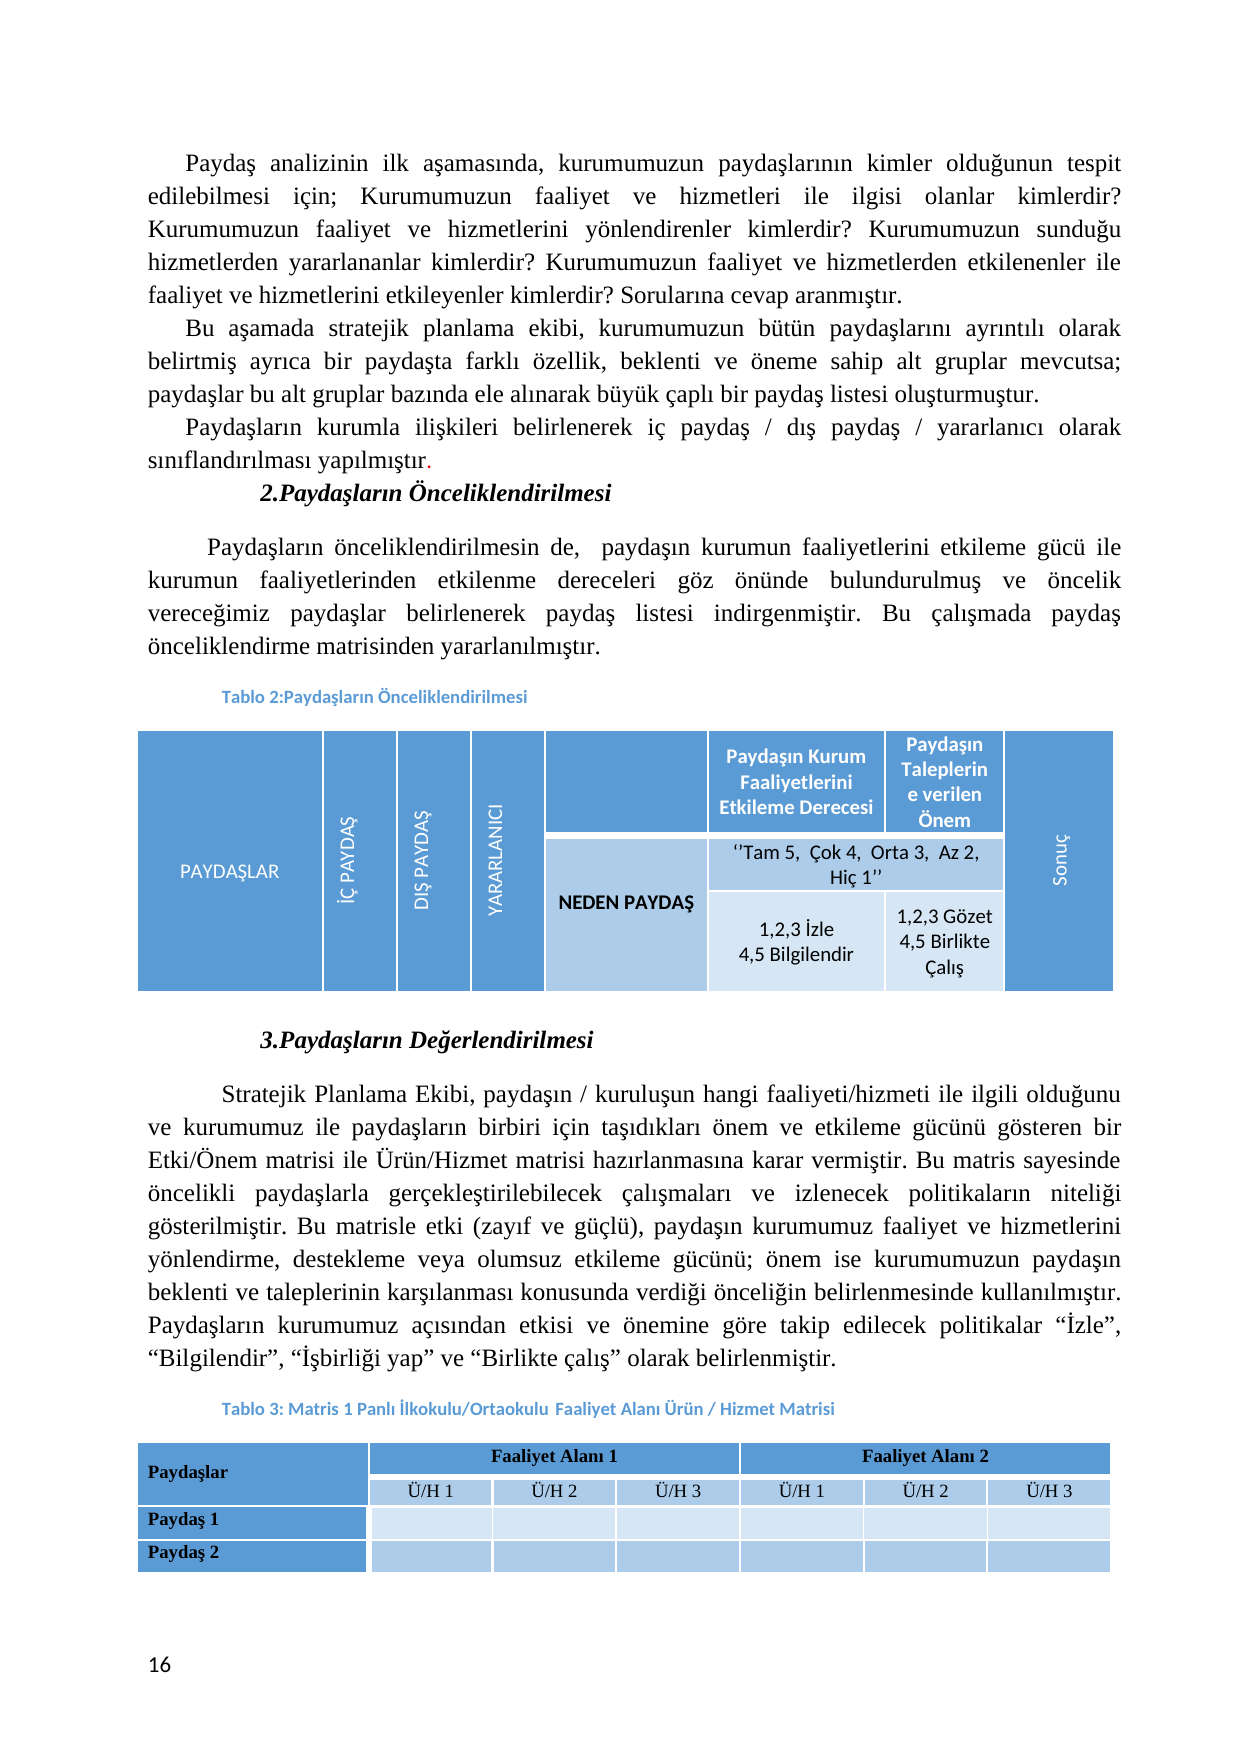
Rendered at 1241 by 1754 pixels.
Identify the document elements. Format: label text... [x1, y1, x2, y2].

table_cell [988, 1541, 1110, 1572]
text Paydaşların kurumla ilişkileri belirlenerek iç paydaş / dış paydaş / yararlanıcı olarak sınıflandırılması yapılmıştır. [148, 412, 1122, 474]
table_header Paydaşın Kurum Faaliyetlerini Etkileme Derecesi [709, 731, 884, 832]
table_cell [741, 1541, 863, 1572]
table_cell Ü/H 3 [988, 1480, 1110, 1505]
table_cell ‘’Tam 5, Çok 4, Orta 3, Az 2, Hiç 1’’ [709, 839, 1003, 890]
table_header YARARLANICI [472, 731, 544, 991]
table_cell [617, 1508, 739, 1539]
text Tablo 3: Matris 1 Panlı İlkokulu/Ortaokulu Faaliyet Alanı Ürün / Hizmet Matrisi [148, 1397, 1122, 1420]
table_cell [493, 1508, 615, 1539]
table_cell [741, 1508, 863, 1539]
table_header İÇ PAYDAŞ [324, 731, 396, 991]
table_header PAYDAŞLAR [138, 731, 322, 991]
table_header Faaliyet Alanı 2 [741, 1443, 1110, 1474]
table_cell [494, 1541, 615, 1572]
table_cell 1,2,3 Gözet 4,5 Birlikte Çalış [886, 892, 1003, 991]
table_cell Ü/H 1 [370, 1480, 491, 1505]
table_header DIŞ PAYDAŞ [398, 731, 470, 991]
text Tablo 2:Paydaşların Önceliklendirilmesi [148, 685, 1122, 708]
text Paydaş analizinin ilk aşamasında, kurumumuzun paydaşlarının kimler olduğunun tespit edilebilmesi için; Kurumumuzun faaliyet ve hizmetleri ile ilgisi olanlar kimlerdir? Kurumumuzun faaliyet ve hizmetlerini yönlendirenler kimlerdir? Kurumumuzun sunduğu hizmetlerden yararlananlar kimlerdir? Kurumumuzun faaliyet ve hizmetlerden etkilenenler ile faaliyet ve hizmetlerini etkileyenler kimlerdir? Sorularına cevap aranmıştır. [148, 148, 1122, 308]
table_cell Paydaş 1 [138, 1507, 366, 1539]
subtitle 2.Paydaşların Önceliklendirilmesi [260, 478, 1122, 507]
table_cell [988, 1508, 1110, 1539]
table_header Paydaşın Taleplerine verilen Önem [886, 731, 1003, 832]
table_header Paydaşlar [138, 1443, 368, 1505]
table_cell Ü/H 2 [865, 1480, 986, 1505]
table_header Sonuç [1005, 731, 1113, 991]
table_cell Ü/H 3 [617, 1480, 739, 1505]
table_cell [617, 1541, 739, 1572]
table_cell [864, 1508, 987, 1539]
text Bu aşamada stratejik planlama ekibi, kurumumuzun bütün paydaşlarını ayrıntılı olarak belirtmiş ayrıca bir paydaşta farklı özellik, beklenti ve öneme sahip alt gruplar mevcutsa; paydaşlar bu alt gruplar bazında ele alınarak büyük çaplı bir paydaş listesi oluşturmuştur. [148, 313, 1122, 408]
table_cell Paydaş 2 [138, 1541, 366, 1572]
table_cell [372, 1508, 492, 1539]
table_cell Ü/H 2 [494, 1480, 615, 1505]
table_header Faaliyet Alanı 1 [370, 1443, 739, 1474]
table_header [546, 731, 707, 832]
table_cell Ü/H 1 [741, 1480, 863, 1505]
table_cell [372, 1541, 491, 1572]
text Stratejik Planlama Ekibi, paydaşın / kuruluşun hangi faaliyeti/hizmeti ile ilgili olduğunu ve kurumumuz ile paydaşların birbiri için taşıdıkları önem ve etkileme gücünü gösteren bir Etki/Önem matrisi ile Ürün/Hizmet matrisi hazırlanmasına karar vermiştir. Bu matris sayesinde öncelikli paydaşlarla gerçekleştirilebilecek çalışmaları ve izlenecek politikaların niteliği gösterilmiştir. Bu matrisle etki (zayıf ve güçlü), paydaşın kurumumuz faaliyet ve hizmetlerini yönlendirme, destekleme veya olumsuz etkileme gücünü; önem ise kurumumuzun paydaşın beklenti ve taleplerinin karşılanması konusunda verdiği önceliğin belirlenmesinde kullanılmıştır. Paydaşların kurumumuz açısından etkisi ve önemine göre takip edilecek politikalar “İzle”, “Bilgilendir”, “İşbirliği yap” ve “Birlikte çalış” olarak belirlenmiştir. [148, 1079, 1122, 1372]
subtitle 3.Paydaşların Değerlendirilmesi [260, 1025, 1122, 1054]
table_cell 1,2,3 İzle 4,5 Bilgilendir [709, 892, 884, 991]
text Paydaşların önceliklendirilmesin de, paydaşın kurumun faaliyetlerini etkileme gücü ile kurumun faaliyetlerinden etkilenme dereceleri göz önünde bulundurulmuş ve öncelik vereceğimiz paydaşlar belirlenerek paydaş listesi indirgenmiştir. Bu çalışmada paydaş önceliklendirme matrisinden yararlanılmıştır. [148, 532, 1122, 660]
table_cell [865, 1541, 986, 1572]
table_cell NEDEN PAYDAŞ [546, 839, 707, 991]
